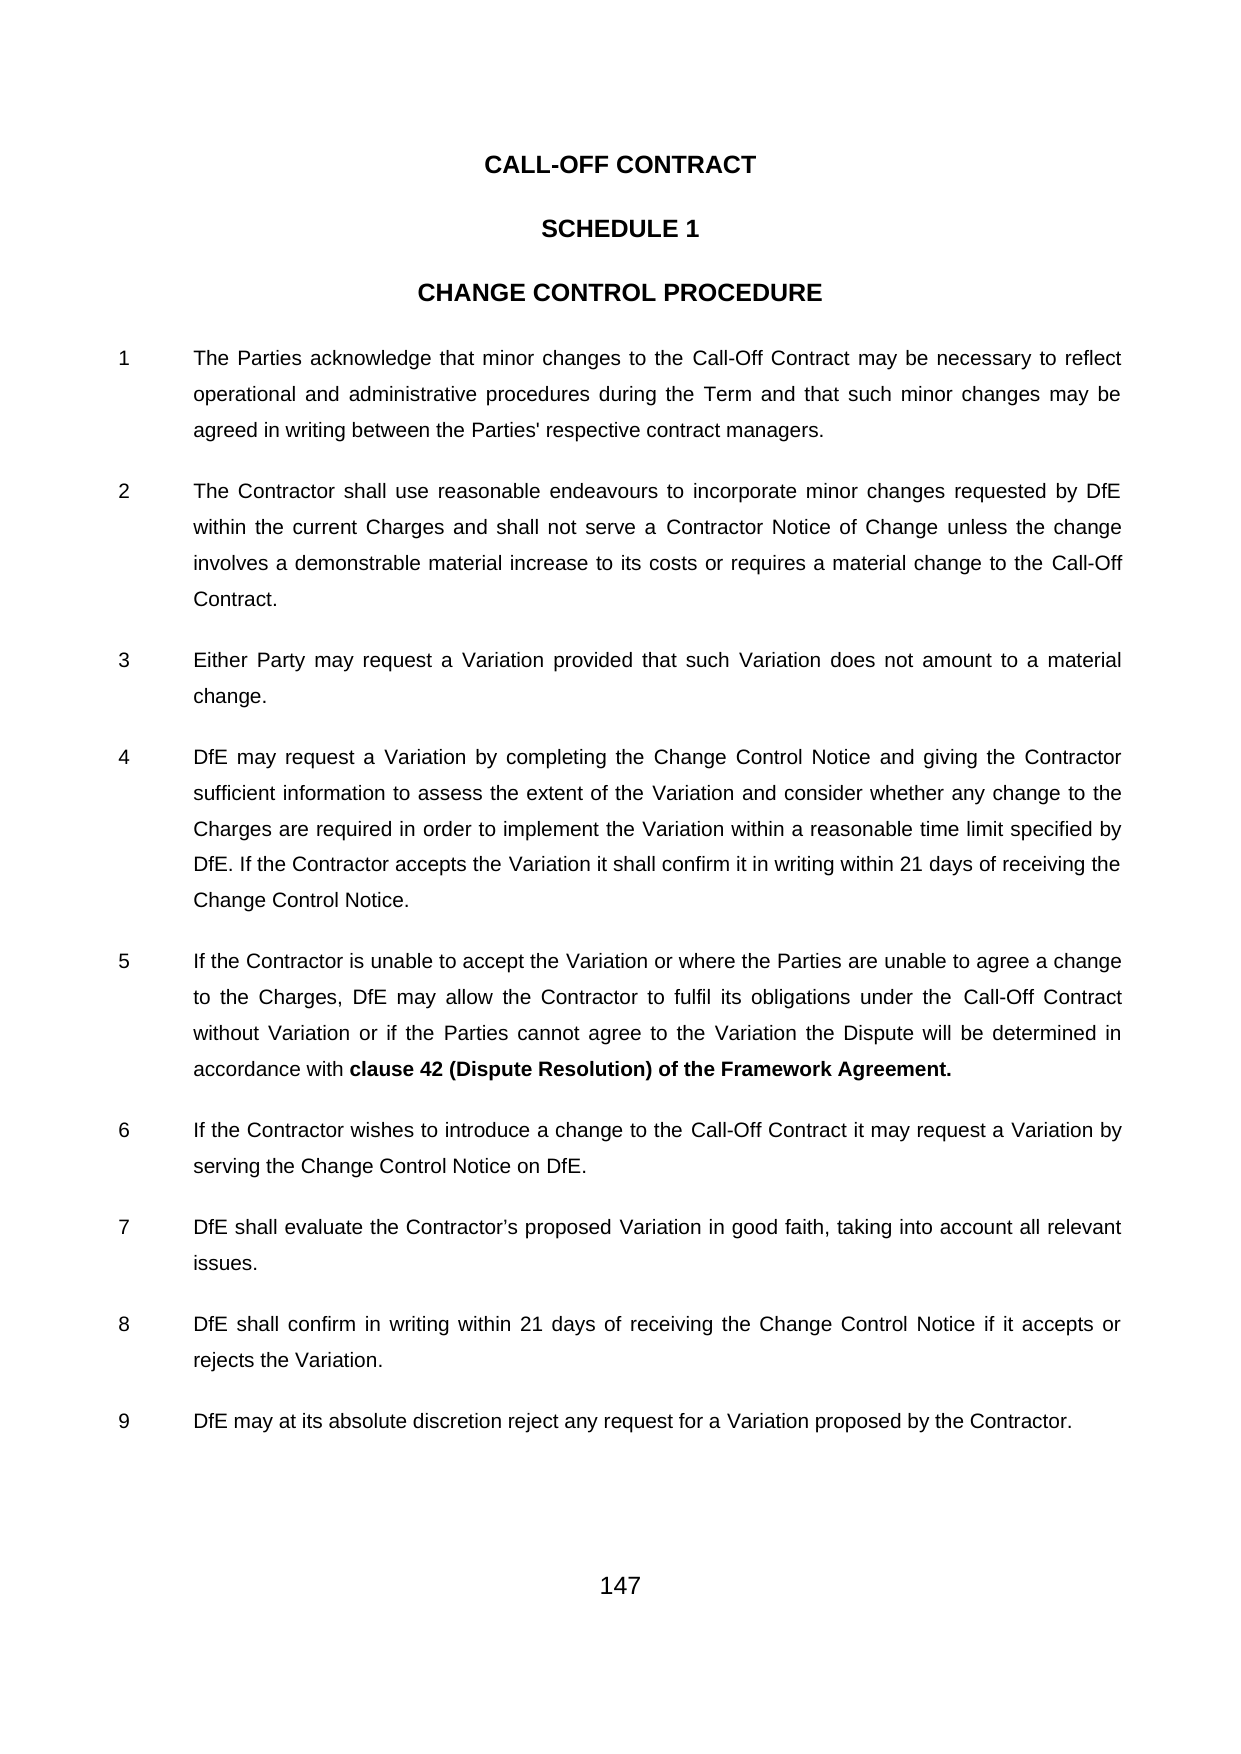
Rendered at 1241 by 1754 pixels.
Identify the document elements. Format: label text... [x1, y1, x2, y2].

text The Contractor shall use reasonable endeavours to incorporate minor changes requested by DfE within the current Charges and shall not serve a Contractor Notice of Change unless the change involves a demonstrable material increase to its costs or requires a material change to the Call-Off Contract. [118, 479, 1122, 611]
text Schedule 1 [118, 214, 1122, 243]
text DfE may request a Variation by completing the Change Control Notice and giving the Contractor sufficient information to assess the extent of the Variation and consider whether any change to the Charges are required in order to implement the Variation within a reasonable time limit specified by DfE. If the Contractor accepts the Variation it shall confirm it in writing within 21 days of receiving the Change Control Notice. [118, 744, 1122, 912]
text DfE shall evaluate the Contractor’s proposed Variation in good faith, taking into account all relevant issues. [118, 1215, 1122, 1275]
text Either Party may request a Variation provided that such Variation does not amount to a material change. [118, 648, 1122, 707]
text If the Contractor is unable to accept the Variation or where the Parties are unable to agree a change to the Charges, DfE may allow the Contractor to fulfil its obligations under the Call-Off Contract without Variation or if the Parties cannot agree to the Variation the Dispute will be determined in accordance with clause 42 (Dispute Resolution) of the Framework Agreement. [118, 949, 1122, 1081]
subtitle CHANGE CONTROL PROCEDURE [118, 278, 1122, 307]
text If the Contractor wishes to introduce a change to the Call-Off Contract it may request a Variation by serving the Change Control Notice on DfE. [118, 1118, 1122, 1178]
list The Parties acknowledge that minor changes to the Call-Off Contract may be necessary to reflect operational and administrative procedures during the Term and that such minor changes may be agreed in writing between the Parties' respective contract managers. [118, 346, 1122, 442]
text DfE may at its absolute discretion reject any request for a Variation proposed by the Contractor. [118, 1408, 1122, 1432]
text CALL-OFF CONTRACT [118, 150, 1122, 179]
text DfE shall confirm in writing within 21 days of receiving the Change Control Notice if it accepts or rejects the Variation. [118, 1312, 1122, 1372]
